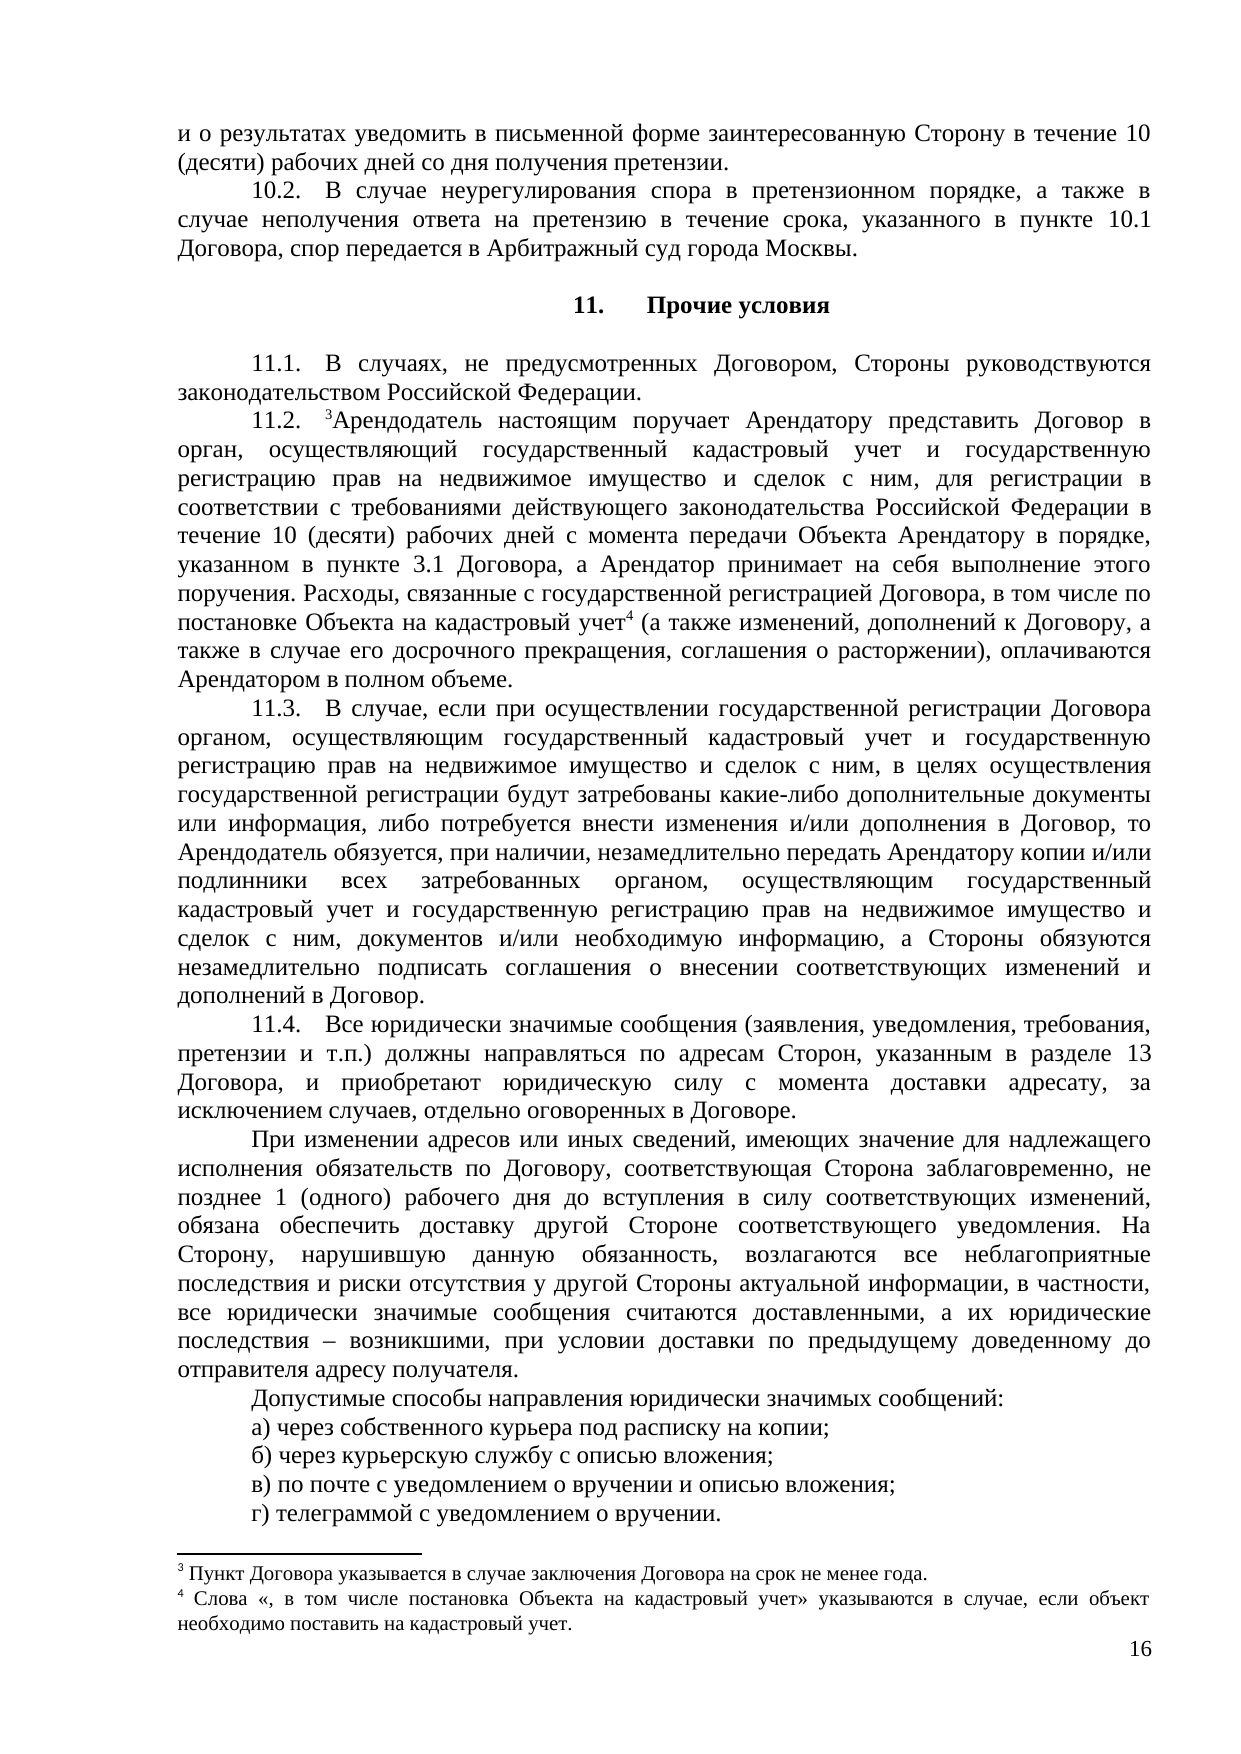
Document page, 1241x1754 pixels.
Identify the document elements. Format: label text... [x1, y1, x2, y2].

text в) по почте с уведомлением о вручении и описью вложения; [177, 1469, 1152, 1498]
text Допустимые способы направления юридически значимых сообщений: [177, 1383, 1152, 1412]
list Прочие условия [177, 291, 1152, 319]
text а) через собственного курьера под расписку на копии; [177, 1412, 1152, 1441]
list В случае, если при осуществлении государственной регистрации Договора органом, осуществляющим государственный кадастровый учет и государственную регистрацию прав на недвижимое имущество и сделок с ним, в целях осуществления государственной регистрации будут затребованы какие-либо дополнительные документы или информация, либо потребуется внести изменения и/или дополнения в Договор, то Арендодатель обязуется, при наличии, незамедлительно передать Арендатору копии и/или подлинники всех затребованных органом, осуществляющим государственный кадастровый учет и государственную регистрацию прав на недвижимое имущество и сделок с ним, документов и/или необходимую информацию, а Стороны обязуются незамедлительно подписать соглашения о внесении соответствующих изменений и дополнений в Договор. [177, 693, 1152, 1009]
list Все юридически значимые сообщения (заявления, уведомления, требования, претензии и т.п.) должны направляться по адресам Сторон, указанным в разделе 13 Договора, и приобретают юридическую силу с момента доставки адресату, за исключением случаев, отдельно оговоренных в Договоре. [177, 1009, 1152, 1124]
text г) телеграммой с уведомлением о вручении. [177, 1498, 1152, 1527]
text б) через курьерскую службу с описью вложения; [177, 1441, 1152, 1469]
list Арендодатель настоящим поручает Арендатору представить Договор в орган, осуществляющий государственный кадастровый учет и государственную регистрацию прав на недвижимое имущество и сделок с ним, для регистрации в соответствии с требованиями действующего законодательства Российской Федерации в течение 10 (десяти) рабочих дней с момента передачи Объекта Арендатору в порядке, указанном в пункте 3.1 Договора, а Арендатор принимает на себя выполнение этого поручения. Расходы, связанные с государственной регистрацией Договора, в том числе по постановке Объекта на кадастровый учет (а также изменений, дополнений к Договору, а также в случае его досрочного прекращения, соглашения о расторжении), оплачиваются Арендатором в полном объеме. [177, 406, 1152, 693]
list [177, 118, 1152, 176]
text При изменении адресов или иных сведений, имеющих значение для надлежащего исполнения обязательств по Договору, соответствующая Сторона заблаговременно, не позднее 1 (одного) рабочего дня до вступления в силу соответствующих изменений, обязана обеспечить доставку другой Стороне соответствующего уведомления. На Сторону, нарушившую данную обязанность, возлагаются все неблагоприятные последствия и риски отсутствия у другой Стороны актуальной информации, в частности, все юридически значимые сообщения считаются доставленными, а их юридические последствия – возникшими, при условии доставки по предыдущему доведенному до отправителя адресу получателя. [177, 1124, 1152, 1383]
list В случае неурегулирования спора в претензионном порядке, а также в случае неполучения ответа на претензию в течение срока, указанного в пункте 10.1 Договора, спор передается в Арбитражный суд города Москвы. [177, 176, 1152, 262]
list В случаях, не предусмотренных Договором, Стороны руководствуются законодательством Российской Федерации. [177, 348, 1152, 406]
